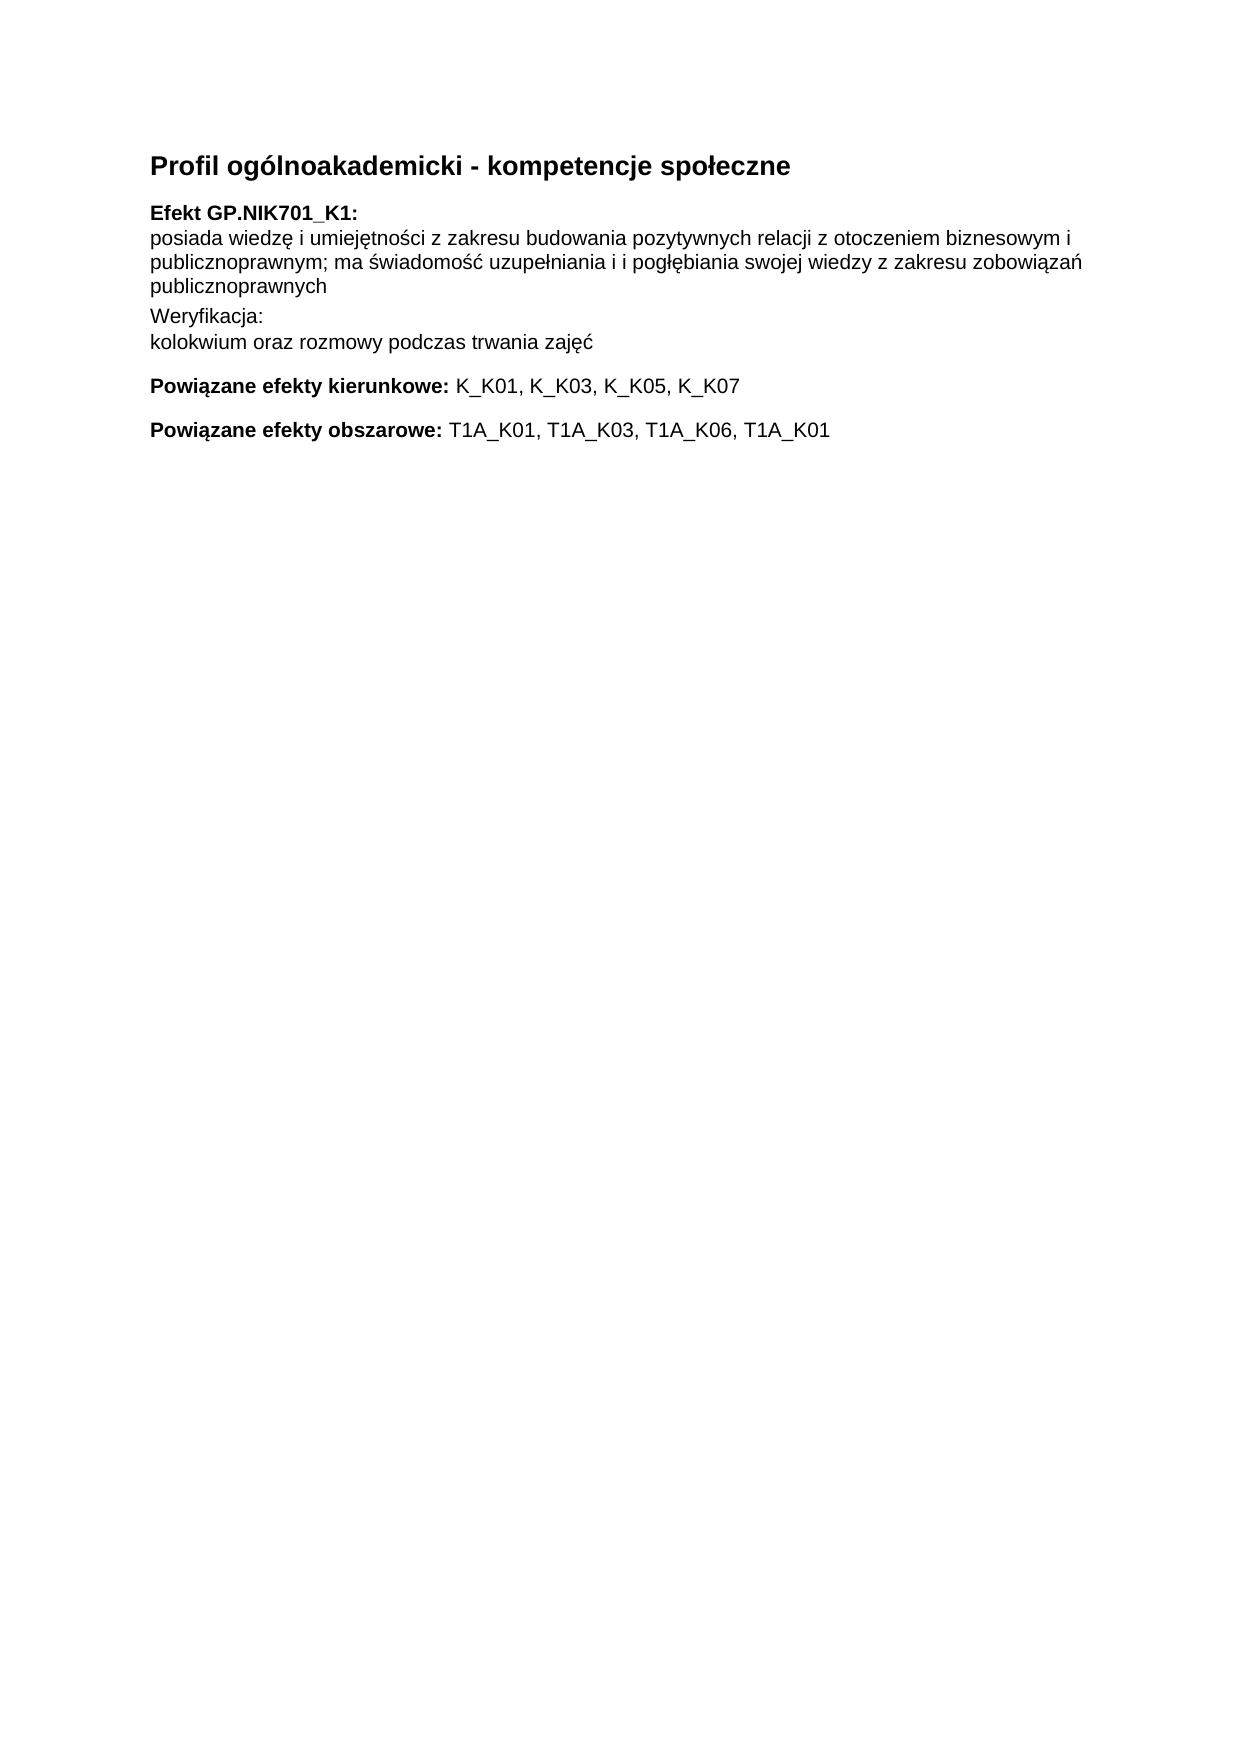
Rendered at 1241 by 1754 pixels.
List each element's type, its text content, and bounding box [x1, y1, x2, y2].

text kolokwium oraz rozmowy podczas trwania zajęć [150, 330, 1090, 354]
text Weryfikacja: [150, 304, 1090, 328]
text Powiązane efekty kierunkowe: K_K01, K_K03, K_K05, K_K07 [150, 374, 1090, 398]
text Powiązane efekty obszarowe: T1A_K01, T1A_K03, T1A_K06, T1A_K01 [150, 418, 1090, 442]
text posiada wiedzę i umiejętności z zakresu budowania pozytywnych relacji z otoczeniem biznesowym i publicznoprawnym; ma świadomość uzupełniania i i pogłębiania swojej wiedzy z zakresu zobowiązań publicznoprawnych [150, 226, 1090, 298]
text Efekt GP.NIK701_K1: [150, 201, 1090, 225]
subtitle Profil ogólnoakademicki - kompetencje społeczne [150, 150, 1090, 181]
